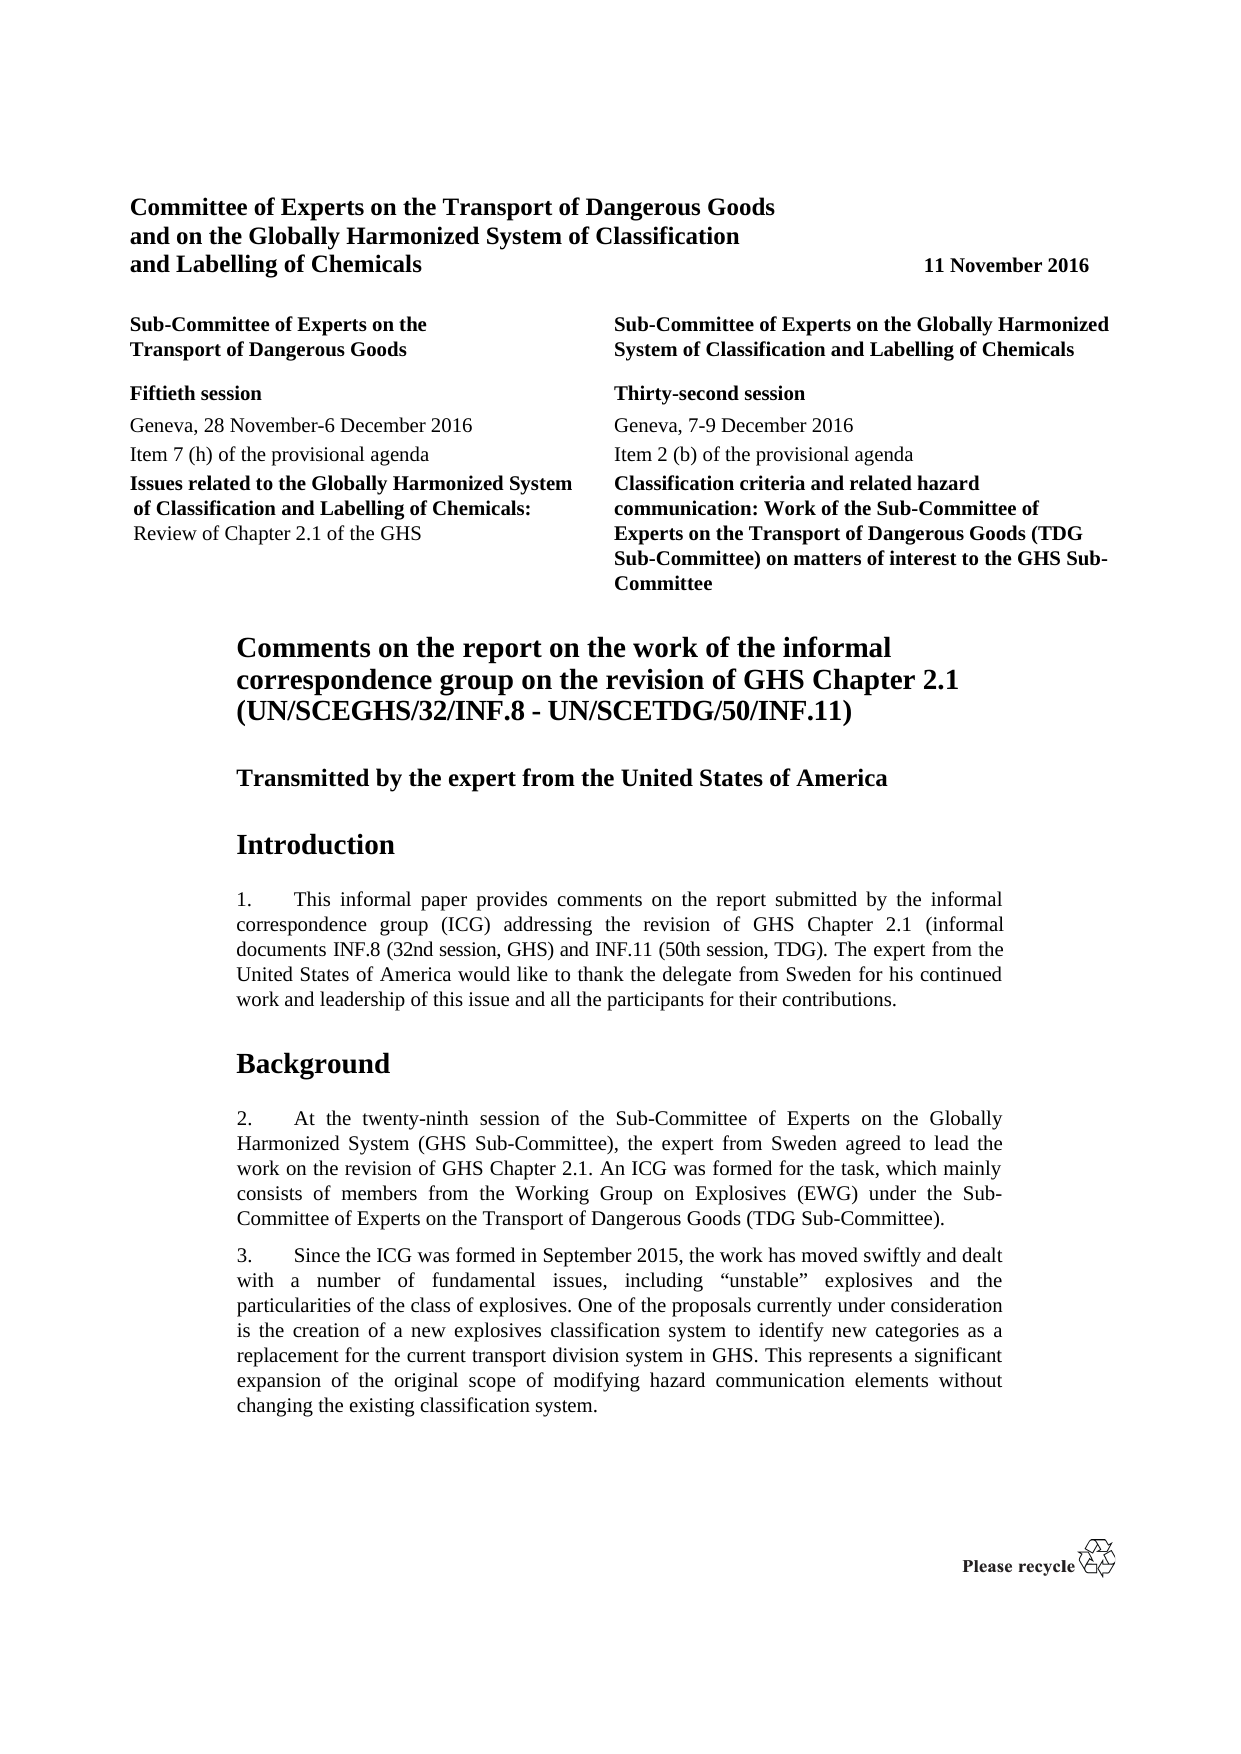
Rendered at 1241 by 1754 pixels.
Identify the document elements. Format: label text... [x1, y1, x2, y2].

table_cell Geneva, 7-9 December 2016 Item 2 (b) of the provisional agenda Classification criteria and related hazard communication: Work of the Sub-Committee of Experts on the Transport of Dangerous Goods (TDG Sub-Committee) on matters of interest to the GHS Sub-Committee [603, 405, 1123, 595]
text 1. This informal paper provides comments on the report submitted by the informal correspondence group (ICG) addressing the revision of GHS Chapter 2.1 (informal documents INF.8 (32nd session, GHS) and INF.11 (50th session, TDG). The expert from the United States of America would like to thank the delegate from Sweden for his continued work and leadership of this issue and all the participants for their contributions. [236, 886, 1004, 1011]
text Introduction [118, 830, 1004, 861]
table_cell Geneva, 28 November-6 December 2016 Item 7 (h) of the provisional agenda Issues related to the Globally Harmonized System of Classification and Labelling of Chemicals: Review of Chapter 2.1 of the GHS [118, 405, 603, 595]
text 2. At the twenty-ninth session of the Sub-Committee of Experts on the Globally Harmonized System (GHS Sub-Committee), the expert from Sweden agreed to lead the work on the revision of GHS Chapter 2.1. An ICG was formed for the task, which mainly consists of members from the Working Group on Explosives (EWG) under the Sub-Committee of Experts on the Transport of Dangerous Goods (TDG Sub-Committee). [237, 1105, 1003, 1230]
text Background [118, 1048, 1004, 1080]
text Comments on the report on the work of the informal correspondence group on the revision of GHS Chapter 2.1 (UN/SCEGHS/32/INF.8 - UN/SCETDG/50/INF.11) [118, 633, 1004, 727]
table_cell Thirty-second session [603, 361, 1123, 405]
text 3. Since the ICG was formed in September 2015, the work has moved swiftly and dealt with a number of fundamental issues, including “unstable” explosives and the particularities of the class of explosives. One of the proposals currently under consideration is the creation of a new explosives classification system to identify new categories as a replacement for the current transport division system in GHS. This represents a significant expansion of the original scope of modifying hazard communication elements without changing the existing classification system. [237, 1242, 1003, 1417]
picture [962, 1539, 1116, 1578]
table_header Committee of Experts on the Transport of Dangerous Goods and on the Globally Harmonized System of Classification and Labelling of Chemicals 11 November 2016 [118, 177, 1123, 293]
text Transmitted by the expert from the United States of America [118, 764, 1004, 792]
table_cell Sub-Committee of Experts on the Globally Harmonized System of Classification and Labelling of Chemicals [603, 293, 1123, 361]
table_cell Sub-Committee of Experts on the Transport of Dangerous Goods [118, 293, 603, 361]
table_cell Fiftieth session [118, 361, 603, 405]
